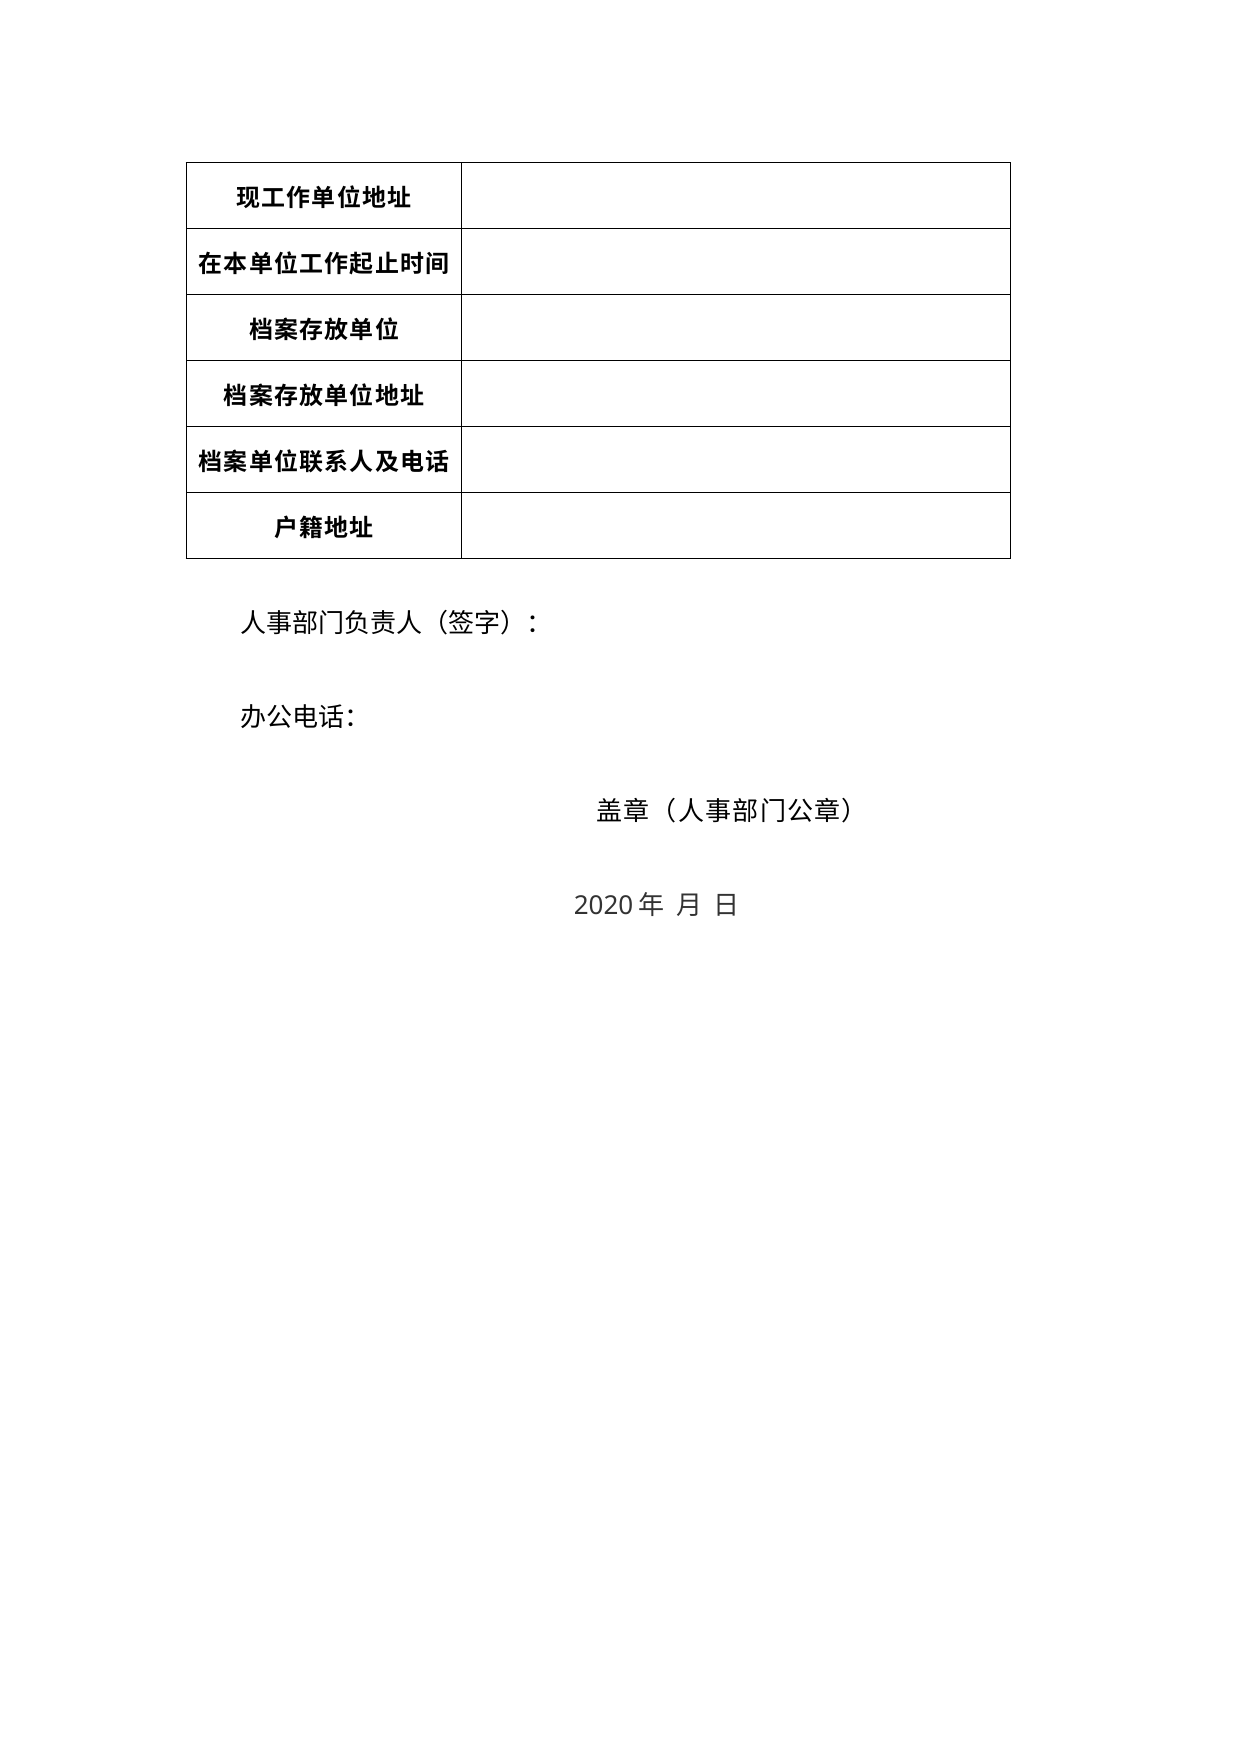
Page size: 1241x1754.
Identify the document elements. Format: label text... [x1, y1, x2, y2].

table_cell [462, 361, 1010, 426]
text 办公电话： [187, 683, 1053, 748]
table_cell 档案单位联系人及电话 [187, 427, 461, 492]
text 2020年 月 日 [187, 871, 1053, 936]
table_cell [462, 493, 1010, 558]
table_cell 在本单位工作起止时间 [187, 229, 461, 294]
text 人事部门负责人（签字）： [187, 588, 1053, 653]
table_cell 档案存放单位 [187, 295, 461, 360]
table_cell [462, 163, 1010, 228]
table_cell [462, 427, 1010, 492]
table_cell 档案存放单位地址 [187, 361, 461, 426]
table_cell [462, 229, 1010, 294]
table_cell 户籍地址 [187, 493, 461, 558]
text 盖章（人事部门公章） [187, 777, 1053, 842]
table_cell [462, 295, 1010, 360]
table_cell 现工作单位地址 [187, 163, 461, 228]
